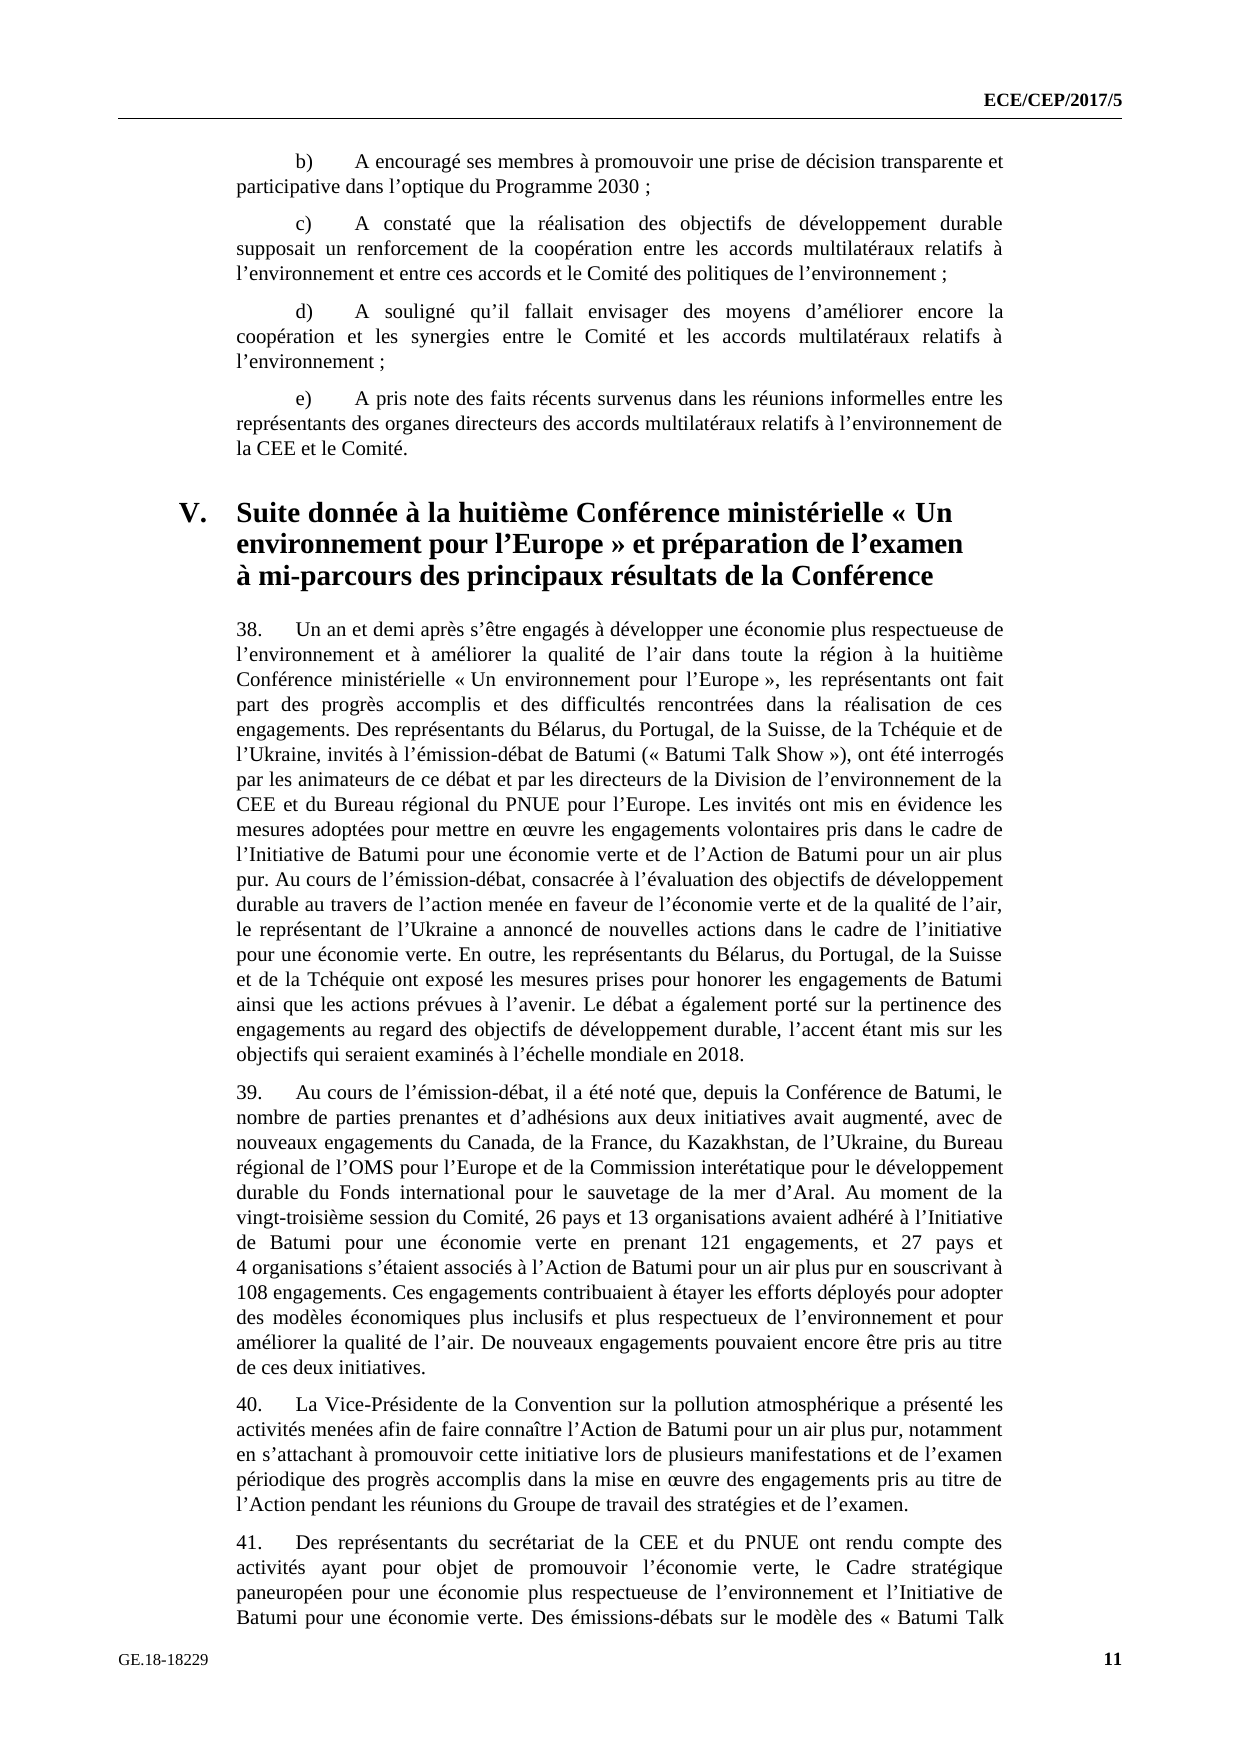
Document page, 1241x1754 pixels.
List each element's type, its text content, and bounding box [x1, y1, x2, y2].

text c) A constaté que la réalisation des objectifs de développement durable supposait un renforcement de la coopération entre les accords multilatéraux relatifs à l’environnement et entre ces accords et le Comité des politiques de l’environnement ; [236, 210, 1004, 285]
text b) A encouragé ses membres à promouvoir une prise de décision transparente et participative dans l’optique du Programme 2030 ; [236, 148, 1004, 198]
text 40. La Vice-Présidente de la Convention sur la pollution atmosphérique a présenté les activités menées afin de faire connaître l’Action de Batumi pour un air plus pur, notamment en s’attachant à promouvoir cette initiative lors de plusieurs manifestations et de l’examen périodique des progrès accomplis dans la mise en œuvre des engagements pris au titre de l’Action pendant les réunions du Groupe de travail des stratégies et de l’examen. [236, 1391, 1004, 1516]
text e) A pris note des faits récents survenus dans les réunions informelles entre les représentants des organes directeurs des accords multilatéraux relatifs à l’environnement de la CEE et le Comité. [236, 385, 1004, 460]
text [236, 1529, 1004, 1629]
text V. Suite donnée à la huitième Conférence ministérielle « Un environnement pour l’Europe » et préparation de l’examen à mi-parcours des principaux résultats de la Conférence [118, 498, 1004, 591]
text d) A souligné qu’il fallait envisager des moyens d’améliorer encore la coopération et les synergies entre le Comité et les accords multilatéraux relatifs à l’environnement ; [236, 298, 1004, 373]
text 39. Au cours de l’émission-débat, il a été noté que, depuis la Conférence de Batumi, le nombre de parties prenantes et d’adhésions aux deux initiatives avait augmenté, avec de nouveaux engagements du Canada, de la France, du Kazakhstan, de l’Ukraine, du Bureau régional de l’OMS pour l’Europe et de la Commission interétatique pour le développement durable du Fonds international pour le sauvetage de la mer d’Aral. Au moment de la vingt-troisième session du Comité, 26 pays et 13 organisations avaient adhéré à l’Initiative de Batumi pour une économie verte en prenant 121 engagements, et 27 pays et 4 organisations s’étaient associés à l’Action de Batumi pour un air plus pur en souscrivant à 108 engagements. Ces engagements contribuaient à étayer les efforts déployés pour adopter des modèles économiques plus inclusifs et plus respectueux de l’environnement et pour améliorer la qualité de l’air. De nouveaux engagements pouvaient encore être pris au titre de ces deux initiatives. [236, 1079, 1004, 1379]
text 38. Un an et demi après s’être engagés à développer une économie plus respectueuse de l’environnement et à améliorer la qualité de l’air dans toute la région à la huitième Conférence ministérielle « Un environnement pour l’Europe », les représentants ont fait part des progrès accomplis et des difficultés rencontrées dans la réalisation de ces engagements. Des représentants du Bélarus, du Portugal, de la Suisse, de la Tchéquie et de l’Ukraine, invités à l’émission-débat de Batumi (« Batumi Talk Show »), ont été interrogés par les animateurs de ce débat et par les directeurs de la Division de l’environnement de la CEE et du Bureau régional du PNUE pour l’Europe. Les invités ont mis en évidence les mesures adoptées pour mettre en œuvre les engagements volontaires pris dans le cadre de l’Initiative de Batumi pour une économie verte et de l’Action de Batumi pour un air plus pur. Au cours de l’émission-débat, consacrée à l’évaluation des objectifs de développement durable au travers de l’action menée en faveur de l’économie verte et de la qualité de l’air, le représentant de l’Ukraine a annoncé de nouvelles actions dans le cadre de l’initiative pour une économie verte. En outre, les représentants du Bélarus, du Portugal, de la Suisse et de la Tchéquie ont exposé les mesures prises pour honorer les engagements de Batumi ainsi que les actions prévues à l’avenir. Le débat a également porté sur la pertinence des engagements au regard des objectifs de développement durable, l’accent étant mis sur les objectifs qui seraient examinés à l’échelle mondiale en 2018. [236, 616, 1004, 1066]
